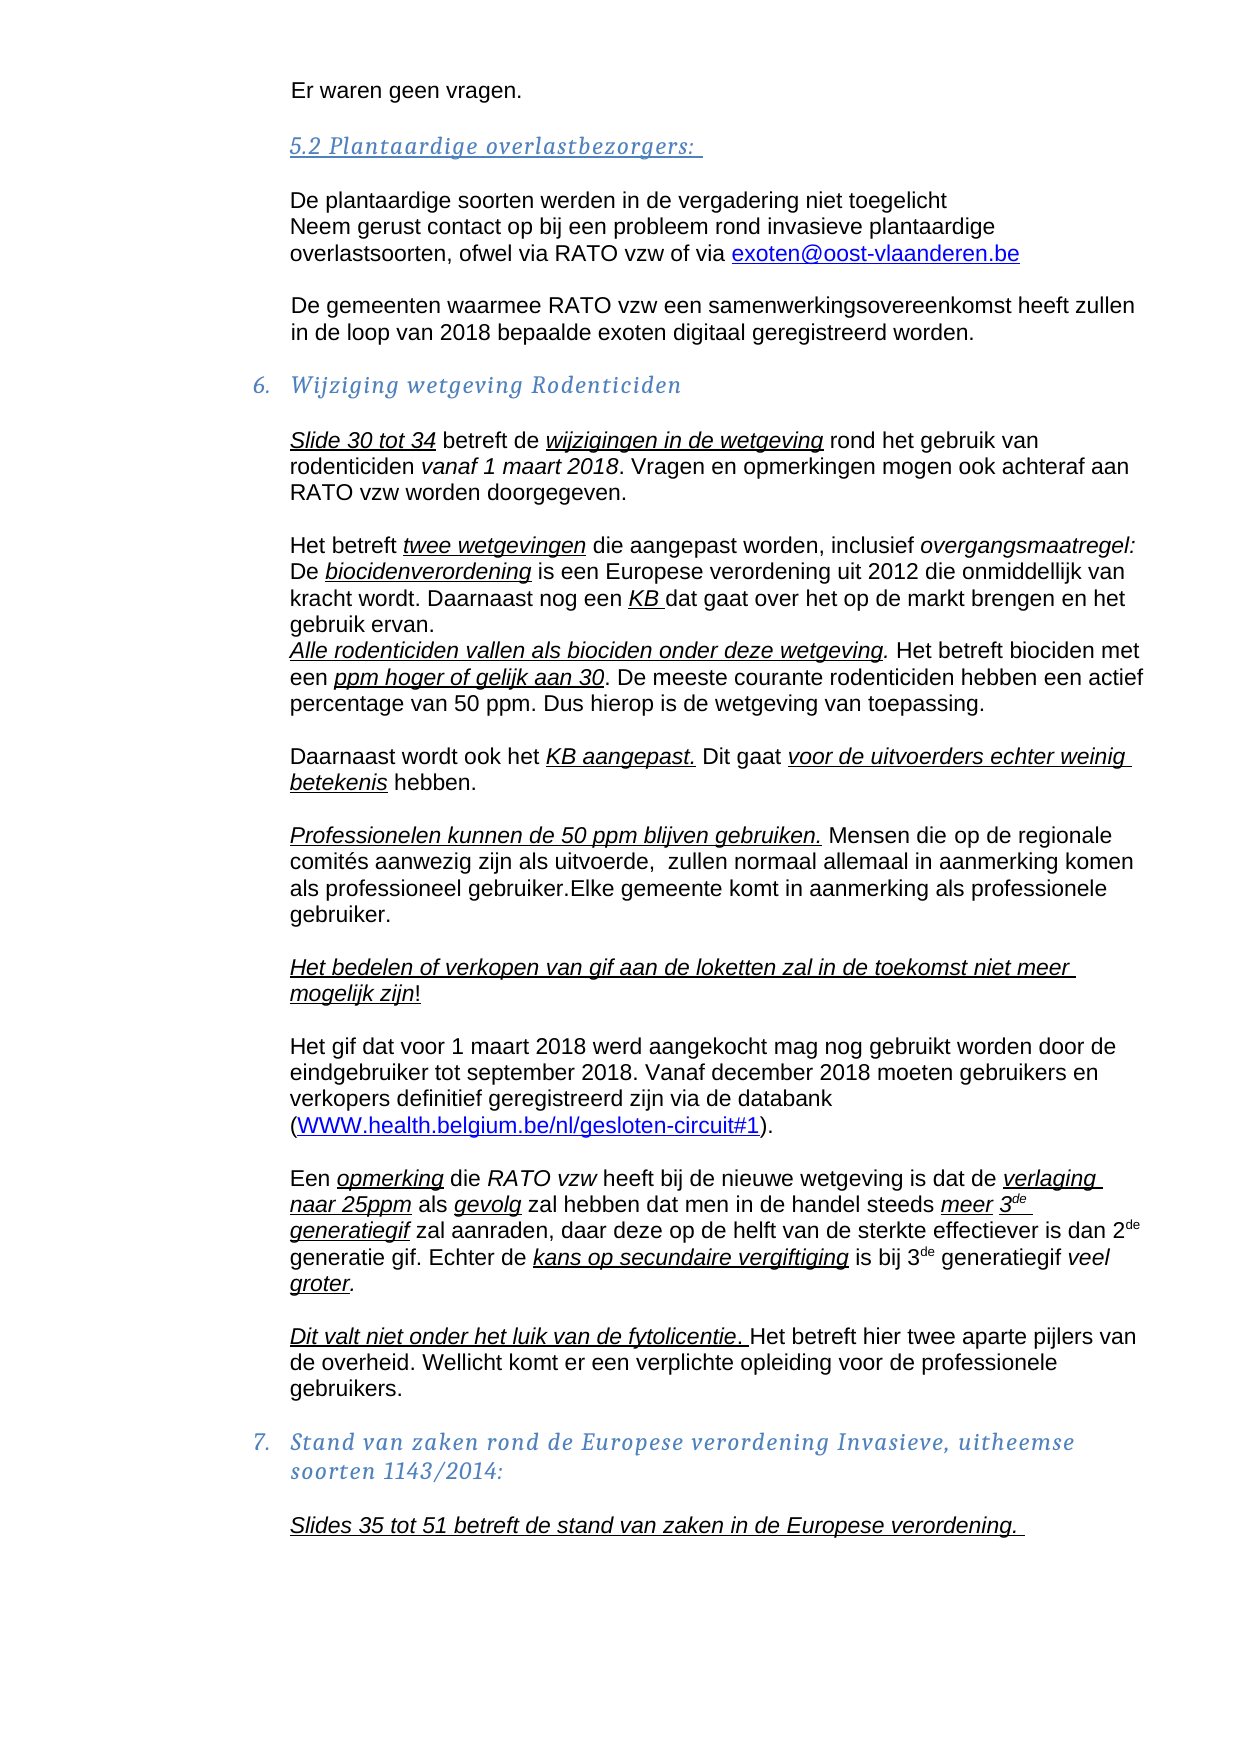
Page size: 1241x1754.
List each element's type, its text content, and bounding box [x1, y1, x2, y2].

text Het gif dat voor 1 maart 2018 werd aangekocht mag nog gebruikt worden door de eindgebruiker tot september 2018. Vanaf december 2018 moeten gebruikers en verkopers definitief geregistreerd zijn via de databank (WWW.health.belgium.be/nl/gesloten-circuit#1). [289, 1033, 1146, 1138]
text Slide 30 tot 34 betreft de wijzigingen in de wetgeving rond het gebruik van rodenticiden vanaf 1 maart 2018. Vragen en opmerkingen mogen ook achteraf aan RATO vzw worden doorgegeven. [289, 427, 1146, 506]
text Een opmerking die RATO vzw heeft bij de nieuwe wetgeving is dat de verlaging naar 25ppm als gevolg zal hebben dat men in de handel steeds meer 3de generatiegif zal aanraden, daar deze op de helft van de sterkte effectiever is dan 2de generatie gif. Echter de kans op secundaire vergiftiging is bij 3de generatiegif veel groter. [289, 1164, 1146, 1296]
text Het bedelen of verkopen van gif aan de loketten zal in de toekomst niet meer mogelijk zijn! [289, 954, 1146, 1006]
text Neem gerust contact op bij een probleem rond invasieve plantaardige overlastsoorten, ofwel via RATO vzw of via exoten@oost-vlaanderen.be [289, 213, 1146, 266]
text Slides 35 tot 51 betreft de stand van zaken in de Europese verordening. [289, 1512, 1146, 1538]
text De plantaardige soorten werden in de vergadering niet toegelicht [289, 187, 1146, 213]
text De gemeenten waarmee RATO vzw een samenwerkingsovereenkomst heeft zullen in de loop van 2018 bepaalde exoten digitaal geregistreerd worden. [291, 292, 1146, 345]
subtitle Stand van zaken rond de Europese verordening Invasieve, uitheemse soorten 1143/2014: [253, 1428, 1146, 1486]
text Professionelen kunnen de 50 ppm blijven gebruiken. Mensen die op de regionale comités aanwezig zijn als uitvoerde, zullen normaal allemaal in aanmerking komen als professioneel gebruiker.Elke gemeente komt in aanmerking als professionele gebruiker. [289, 822, 1146, 927]
text Daarnaast wordt ook het KB aangepast. Dit gaat voor de uitvoerders echter weinig betekenis hebben. [289, 743, 1146, 796]
list Er waren geen vragen. [291, 77, 1146, 103]
text 5.2 Plantaardige overlastbezorgers: [216, 132, 1146, 161]
text Alle rodenticiden vallen als biociden onder deze wetgeving. Het betreft biociden met een ppm hoger of gelijk aan 30. De meeste courante rodenticiden hebben een actief percentage van 50 ppm. Dus hierop is de wetgeving van toepassing. [289, 637, 1146, 716]
text Het betreft twee wetgevingen die aangepast worden, inclusief overgangsmaatregel: De biocidenverordening is een Europese verordening uit 2012 die onmiddellijk van kracht wordt. Daarnaast nog een KB dat gaat over het op de markt brengen en het gebruik ervan. [289, 532, 1146, 637]
subtitle Wijziging wetgeving Rodenticiden [253, 371, 1146, 400]
text Dit valt niet onder het luik van de fytolicentie. Het betreft hier twee aparte pijlers van de overheid. Wellicht komt er een verplichte opleiding voor de professionele gebruikers. [289, 1323, 1146, 1402]
